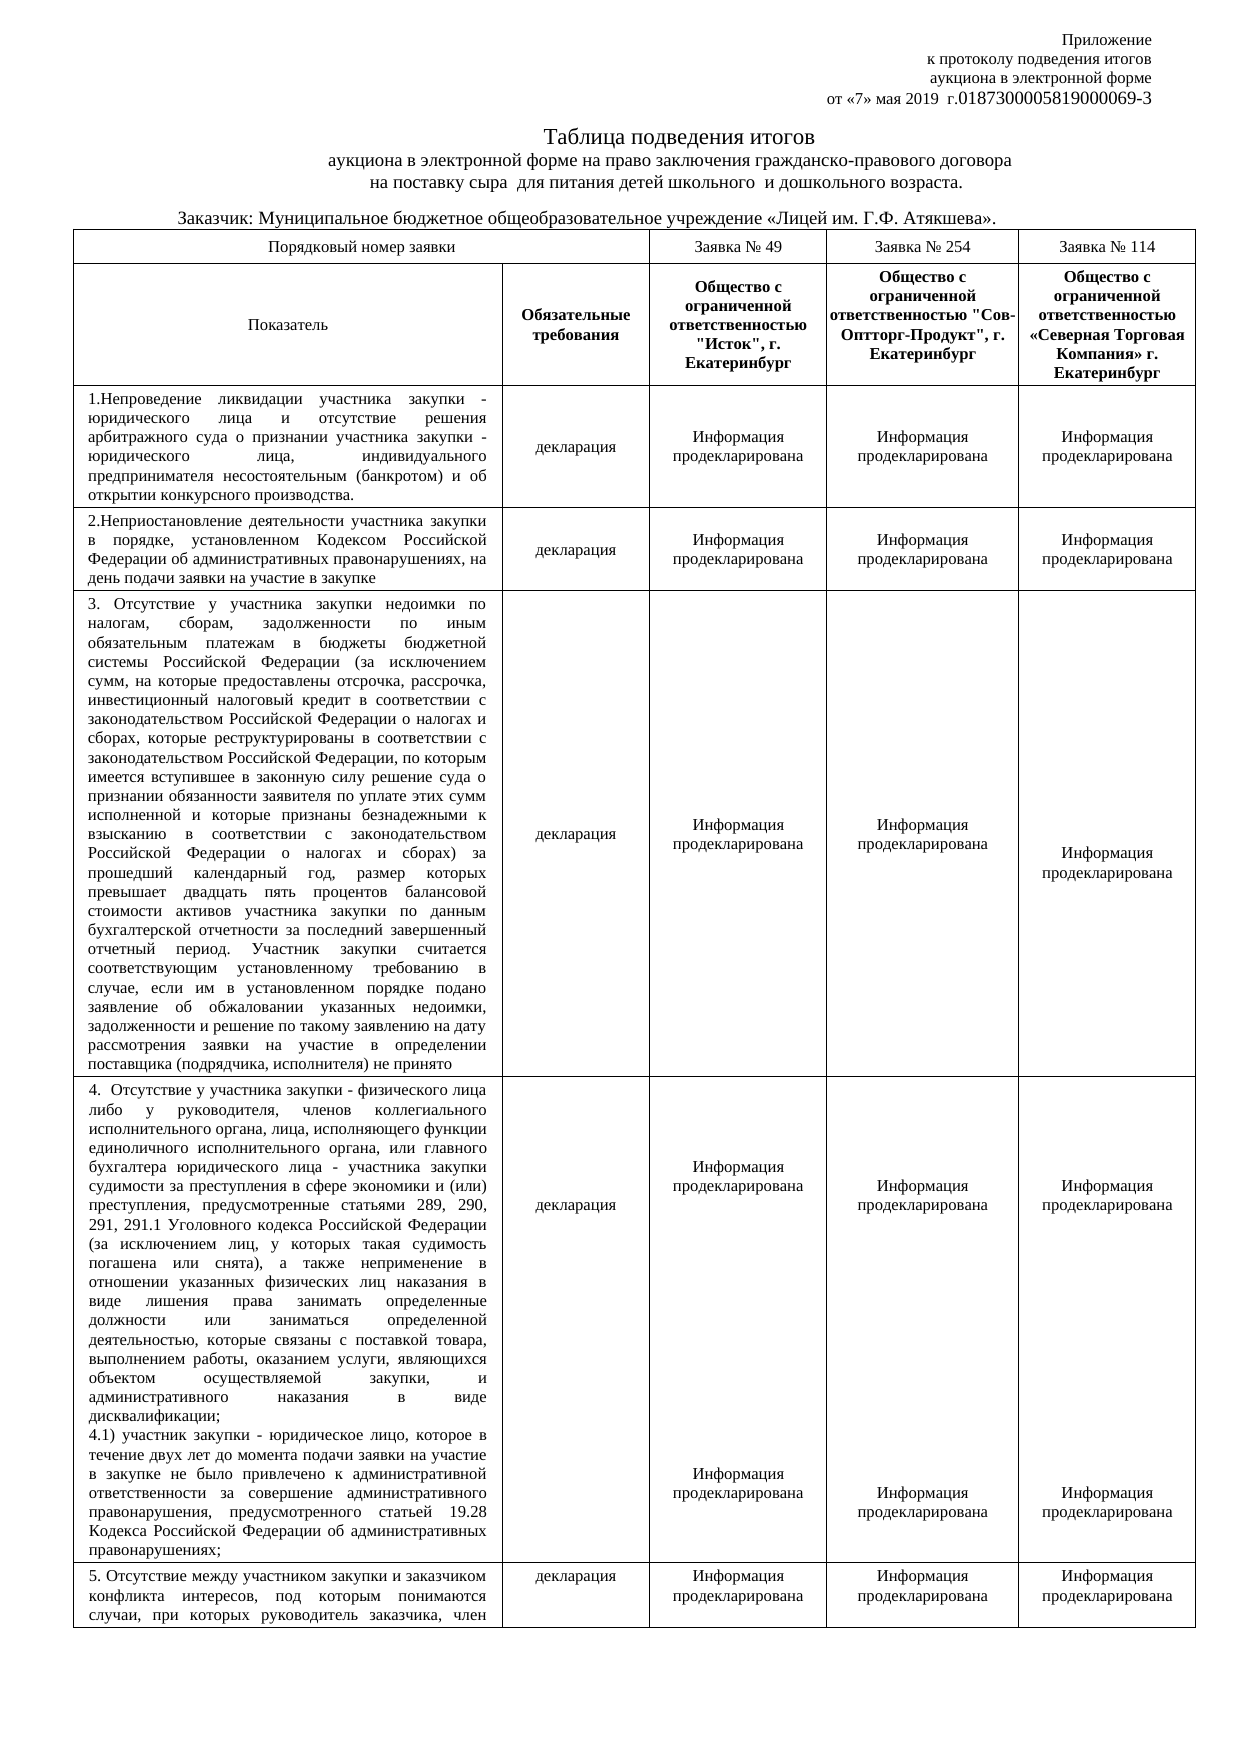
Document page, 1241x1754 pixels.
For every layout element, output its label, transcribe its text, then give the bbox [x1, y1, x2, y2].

text аукциона в электронной форме [177, 68, 1152, 87]
text Таблица подведения итогов [487, 123, 871, 149]
table_cell Информация продекларирована [650, 591, 826, 1076]
table_cell Информация продекларирована [827, 508, 1018, 590]
table_cell декларация [503, 591, 649, 1076]
table_header Порядковый номер заявки [74, 230, 649, 263]
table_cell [1019, 1563, 1195, 1627]
table_header Заявка № 114 [1019, 230, 1195, 263]
text Приложение [133, 29, 1152, 49]
table_cell Обязательные требования [503, 264, 649, 385]
table_cell Общество с ограниченной ответственностью "Исток", г. Екатеринбург [650, 264, 826, 385]
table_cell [827, 1563, 1018, 1627]
table_cell 2.Неприостановление деятельности участника закупки в порядке, установленном Кодексом Российской Федерации об административных правонарушениях, на день подачи заявки на участие в закупке [74, 508, 502, 590]
table_cell Информация продекларирована [1019, 386, 1195, 507]
table_cell Информация продекларирована [827, 386, 1018, 507]
table_cell Информация продекларирована [827, 591, 1018, 1076]
table_cell Информация продекларирована Информация продекларирована [1019, 1077, 1195, 1562]
table_cell декларация [503, 386, 649, 507]
table_cell декларация [503, 1563, 649, 1627]
table_cell Информация продекларирована [650, 508, 826, 590]
table_cell Показатель [74, 264, 502, 385]
table_cell Информация продекларирована [650, 386, 826, 507]
table_header Заявка № 49 [650, 230, 826, 263]
table_cell Информация продекларирована [1019, 591, 1195, 1076]
text к протоколу подведения итогов [177, 49, 1152, 68]
text аукциона в электронной форме на право заключения гражданско-правового договора [177, 149, 1152, 171]
table_cell Информация продекларирована Информация продекларирована [650, 1077, 826, 1562]
table_cell Информация продекларирована Информация продекларирована [827, 1077, 1018, 1562]
table_cell декларация [503, 508, 649, 590]
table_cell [650, 1563, 826, 1627]
text от «7» мая 2019 г.0187300005819000069-3 [177, 87, 1152, 109]
table_cell 1.Непроведение ликвидации участника закупки - юридического лица и отсутствие решения арбитражного суда о признании участника закупки - юридического лица, индивидуального предпринимателя несостоятельным (банкротом) и об открытии конкурсного производства. [74, 386, 502, 507]
table_cell декларация [503, 1077, 649, 1562]
table_cell Общество с ограниченной ответственностью "Сов-Оптторг-Продукт", г. Екатеринбург [827, 264, 1018, 385]
text Заказчик: Муниципальное бюджетное общеобразовательное учреждение «Лицей им. Г.Ф. Атякшева». [177, 207, 1152, 228]
text на поставку сыра для питания детей школьного и дошкольного возраста. [177, 171, 1152, 192]
table_cell 4. Отсутствие у участника закупки - физического лица либо у руководителя, членов коллегиального исполнительного органа, лица, исполняющего функции единоличного исполнительного органа, или главного бухгалтера юридического лица - участника закупки судимости за преступления в сфере экономики и (или) преступления, предусмотренные статьями 289, 290, 291, 291.1 Уголовного кодекса Российской Федерации (за исключением лиц, у которых такая судимость погашена или снята), а также неприменение в отношении указанных физических лиц наказания в виде лишения права занимать определенные должности или заниматься определенной деятельностью, которые связаны с поставкой товара, выполнением работы, оказанием услуги, являющихся объектом осуществляемой закупки, и административного наказания в виде дисквалификации; 4.1) участник закупки - юридическое лицо, которое в течение двух лет до момента подачи заявки на участие в закупке не было привлечено к административной ответственности за совершение административного правонарушения, предусмотренного статьей 19.28 Кодекса Российской Федерации об административных правонарушениях; [74, 1077, 502, 1562]
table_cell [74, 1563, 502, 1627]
table_cell 3. Отсутствие у участника закупки недоимки по налогам, сборам, задолженности по иным обязательным платежам в бюджеты бюджетной системы Российской Федерации (за исключением сумм, на которые предоставлены отсрочка, рассрочка, инвестиционный налоговый кредит в соответствии с законодательством Российской Федерации о налогах и сборах, которые реструктурированы в соответствии с законодательством Российской Федерации, по которым имеется вступившее в законную силу решение суда о признании обязанности заявителя по уплате этих сумм исполненной и которые признаны безнадежными к взысканию в соответствии с законодательством Российской Федерации о налогах и сборах) за прошедший календарный год, размер которых превышает двадцать пять процентов балансовой стоимости активов участника закупки по данным бухгалтерской отчетности за последний завершенный отчетный период. Участник закупки считается соответствующим установленному требованию в случае, если им в установленном порядке подано заявление об обжаловании указанных недоимки, задолженности и решение по такому заявлению на дату рассмотрения заявки на участие в определении поставщика (подрядчика, исполнителя) не принято [74, 591, 502, 1076]
table_cell Информация продекларирована [1019, 508, 1195, 590]
table_cell Общество с ограниченной ответственностью «Северная Торговая Компания» г. Екатеринбург [1019, 264, 1195, 385]
table_header Заявка № 254 [827, 230, 1018, 263]
